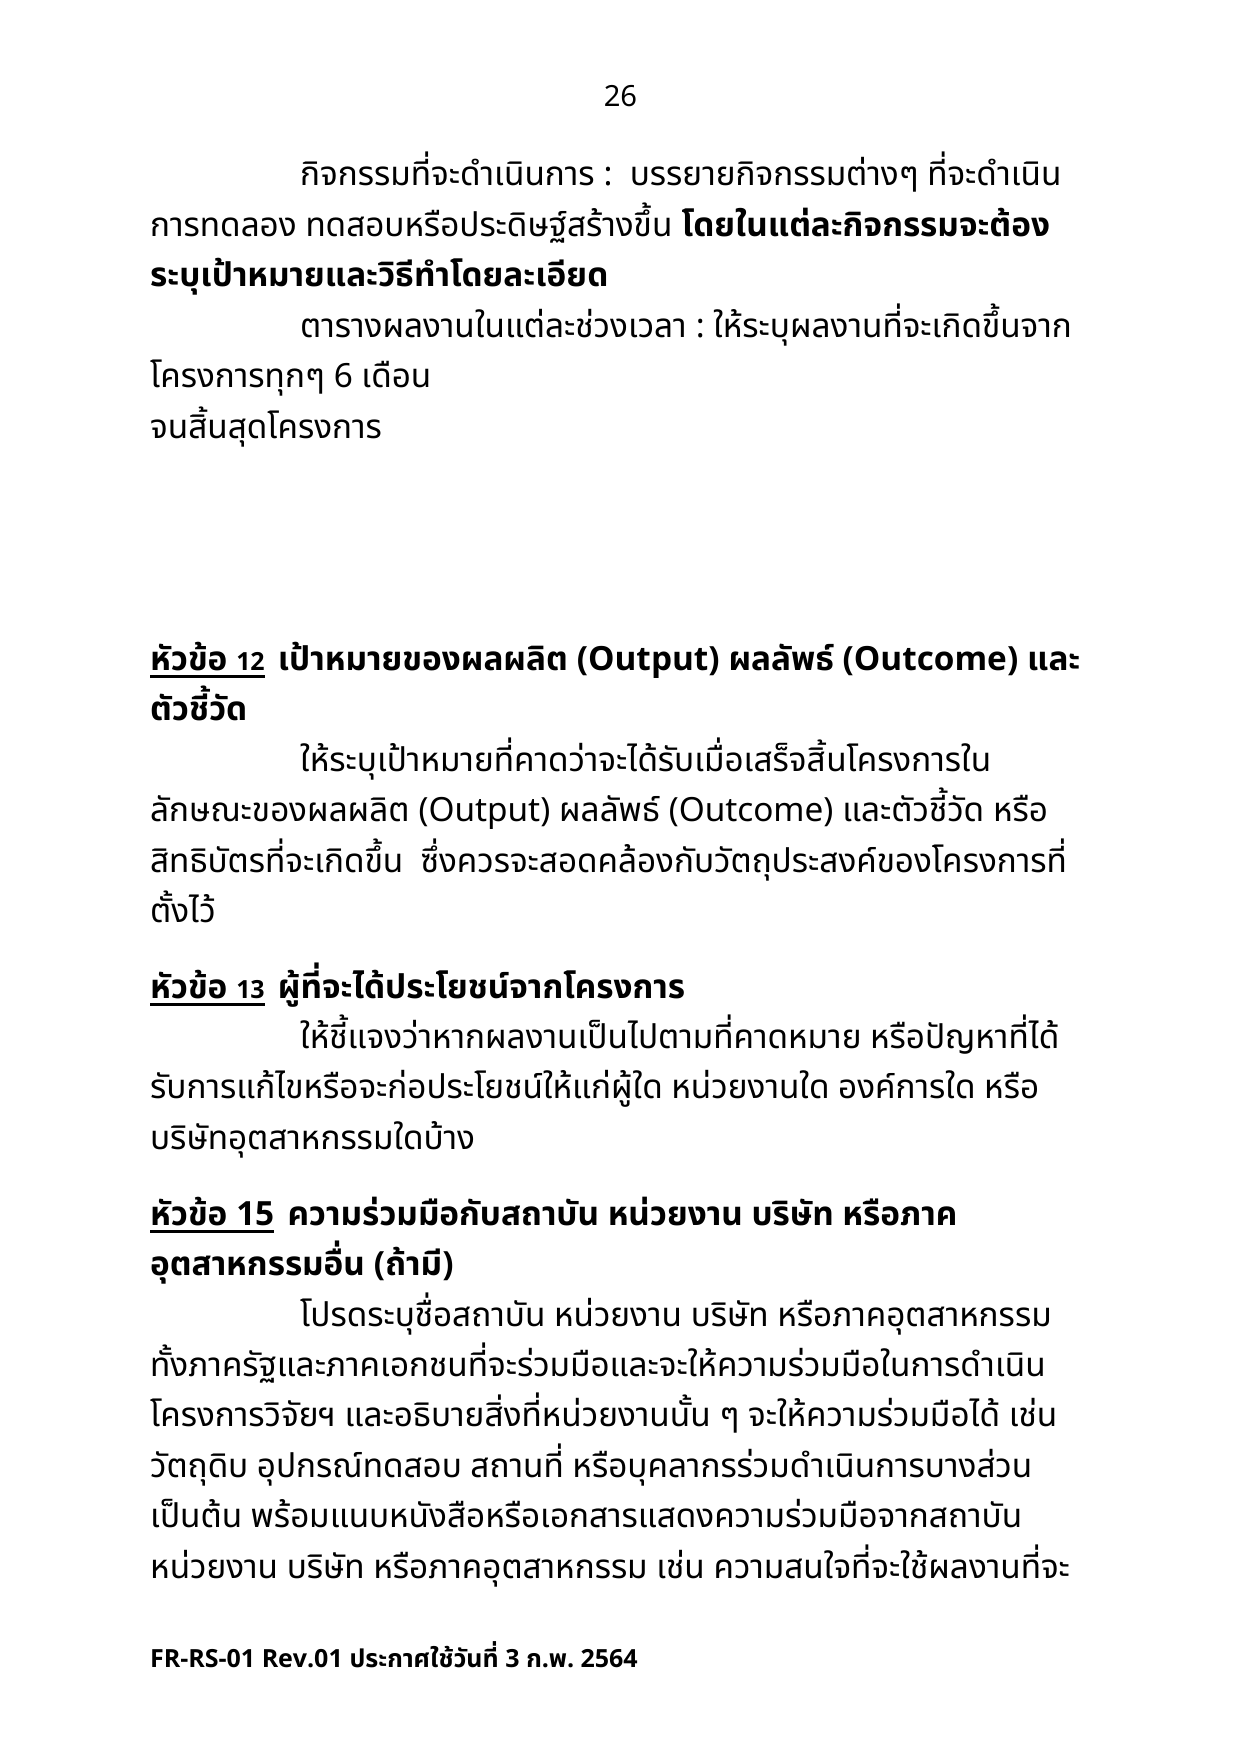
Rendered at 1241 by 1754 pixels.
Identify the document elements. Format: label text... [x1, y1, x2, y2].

text กิจกรรมที่จะดำเนินการ : บรรยายกิจกรรมต่างๆ ที่จะดำเนินการทดลอง ทดสอบหรือประดิษฐ์สร้างขึ้น โดยในแต่ละกิจกรรมจะต้องระบุเป้าหมายและวิธีทำโดยละเอียด [150, 150, 1090, 301]
text ให้ชี้แจงว่าหากผลงานเป็นไปตามที่คาดหมาย หรือปัญหาที่ได้รับการแก้ไขหรือจะก่อประโยชน์ให้แก่ผู้ใด หน่วยงานใด องค์การใด หรือบริษัทอุตสาหกรรมใดบ้าง [150, 1013, 1090, 1164]
text ให้ระบุเป้าหมายที่คาดว่าจะได้รับเมื่อเสร็จสิ้นโครงการในลักษณะของผลผลิต (Output) ผลลัพธ์ (Outcome) และตัวชี้วัด หรือสิทธิบัตรที่จะเกิดขึ้น ซึ่งควรจะสอดคล้องกับวัตถุประสงค์ของโครงการที่ตั้งไว้ [150, 736, 1090, 938]
text หัวข้อ 15 ความร่วมมือกับสถาบัน หน่วยงาน บริษัท หรือภาคอุตสาหกรรมอื่น (ถ้ามี) [150, 1189, 1090, 1291]
text หัวข้อ 13 ผู้ที่จะได้ประโยชน์จากโครงการ [150, 963, 1090, 1013]
text ตารางผลงานในแต่ละช่วงเวลา : ให้ระบุผลงานที่จะเกิดขึ้นจากโครงการทุกๆ 6 เดือน จนสิ้นสุดโครงการ [150, 301, 1090, 453]
text หัวข้อ 12 เป้าหมายของผลผลิต (Output) ผลลัพธ์ (Outcome) และตัวชี้วัด [150, 635, 1090, 736]
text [150, 1291, 1090, 1593]
